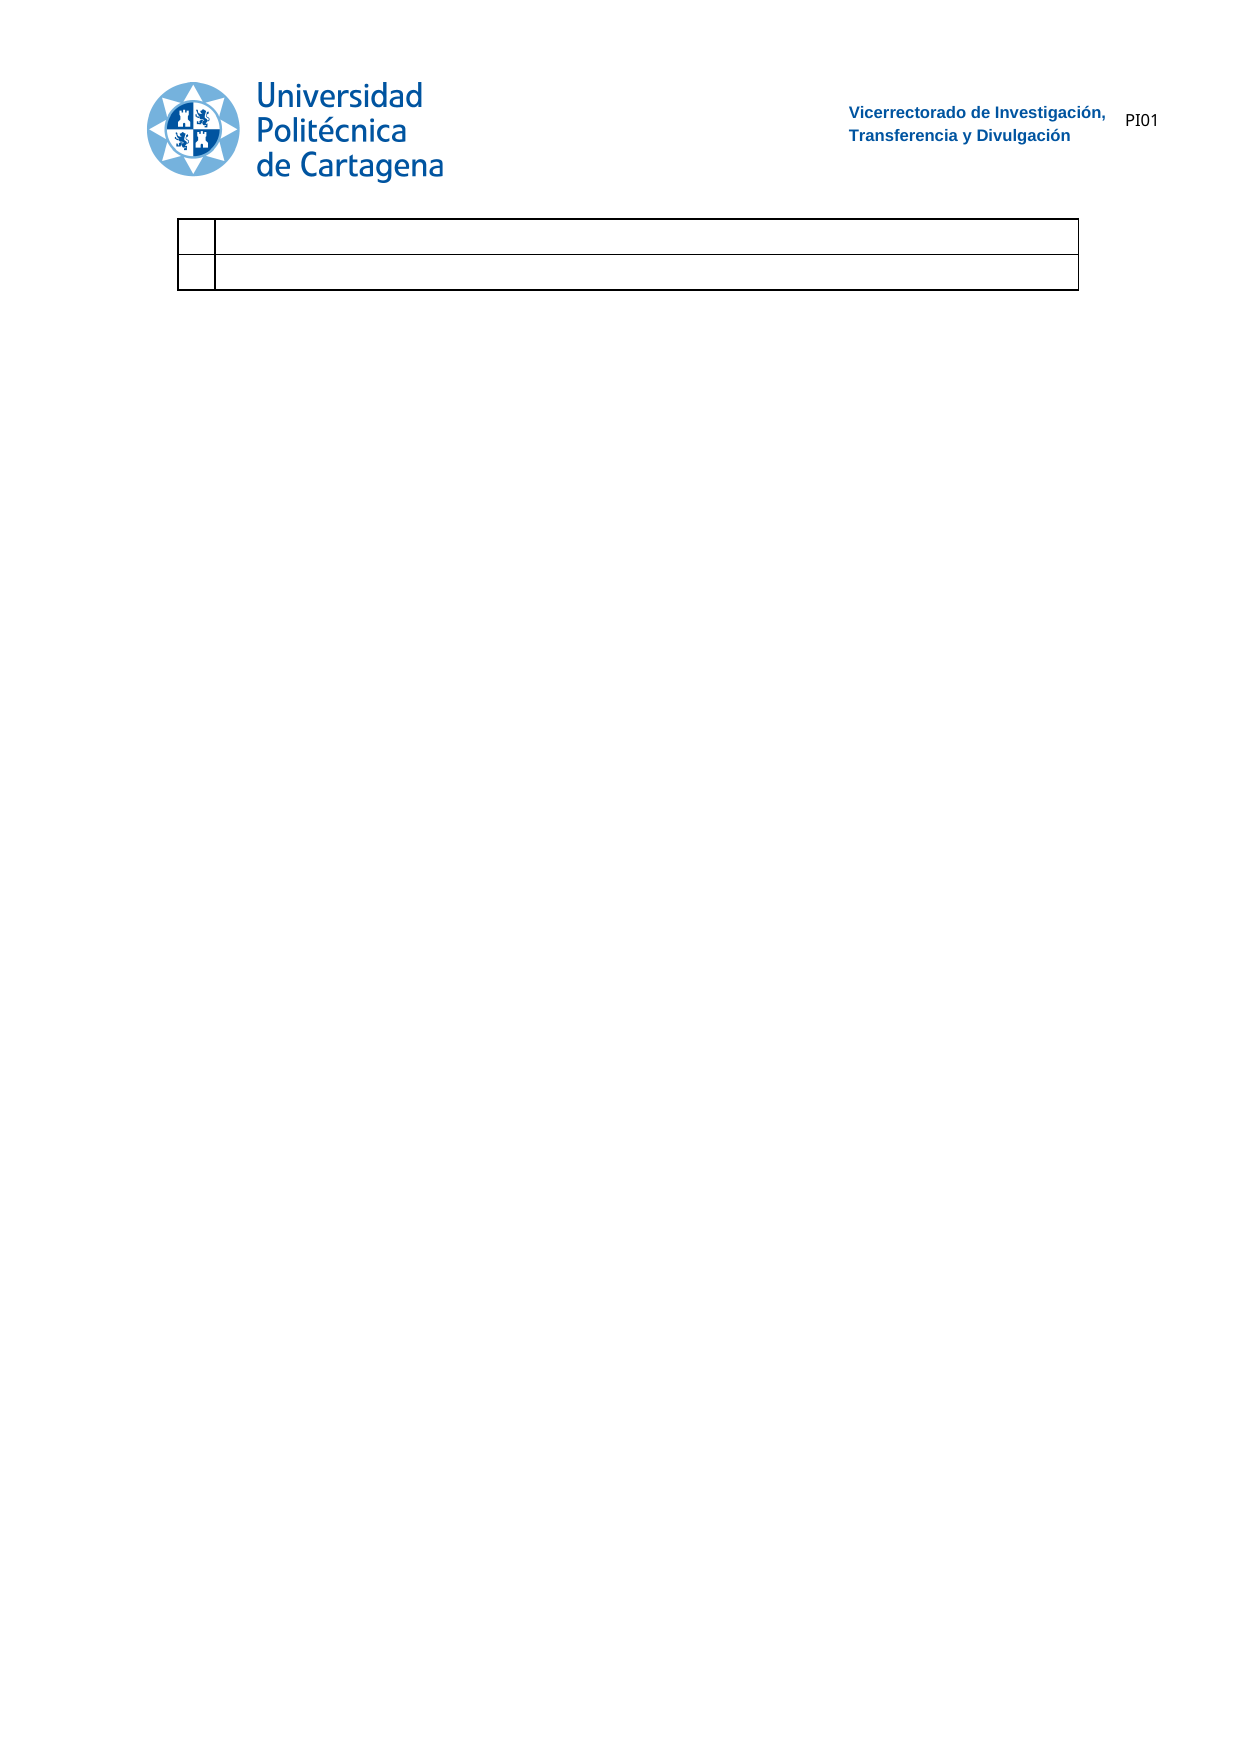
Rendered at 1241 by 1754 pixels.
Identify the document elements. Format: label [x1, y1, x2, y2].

picture [146, 82, 443, 183]
table_cell [179, 220, 214, 253]
table_cell [216, 255, 1078, 289]
table_cell [216, 220, 1078, 253]
table_cell [179, 255, 214, 289]
